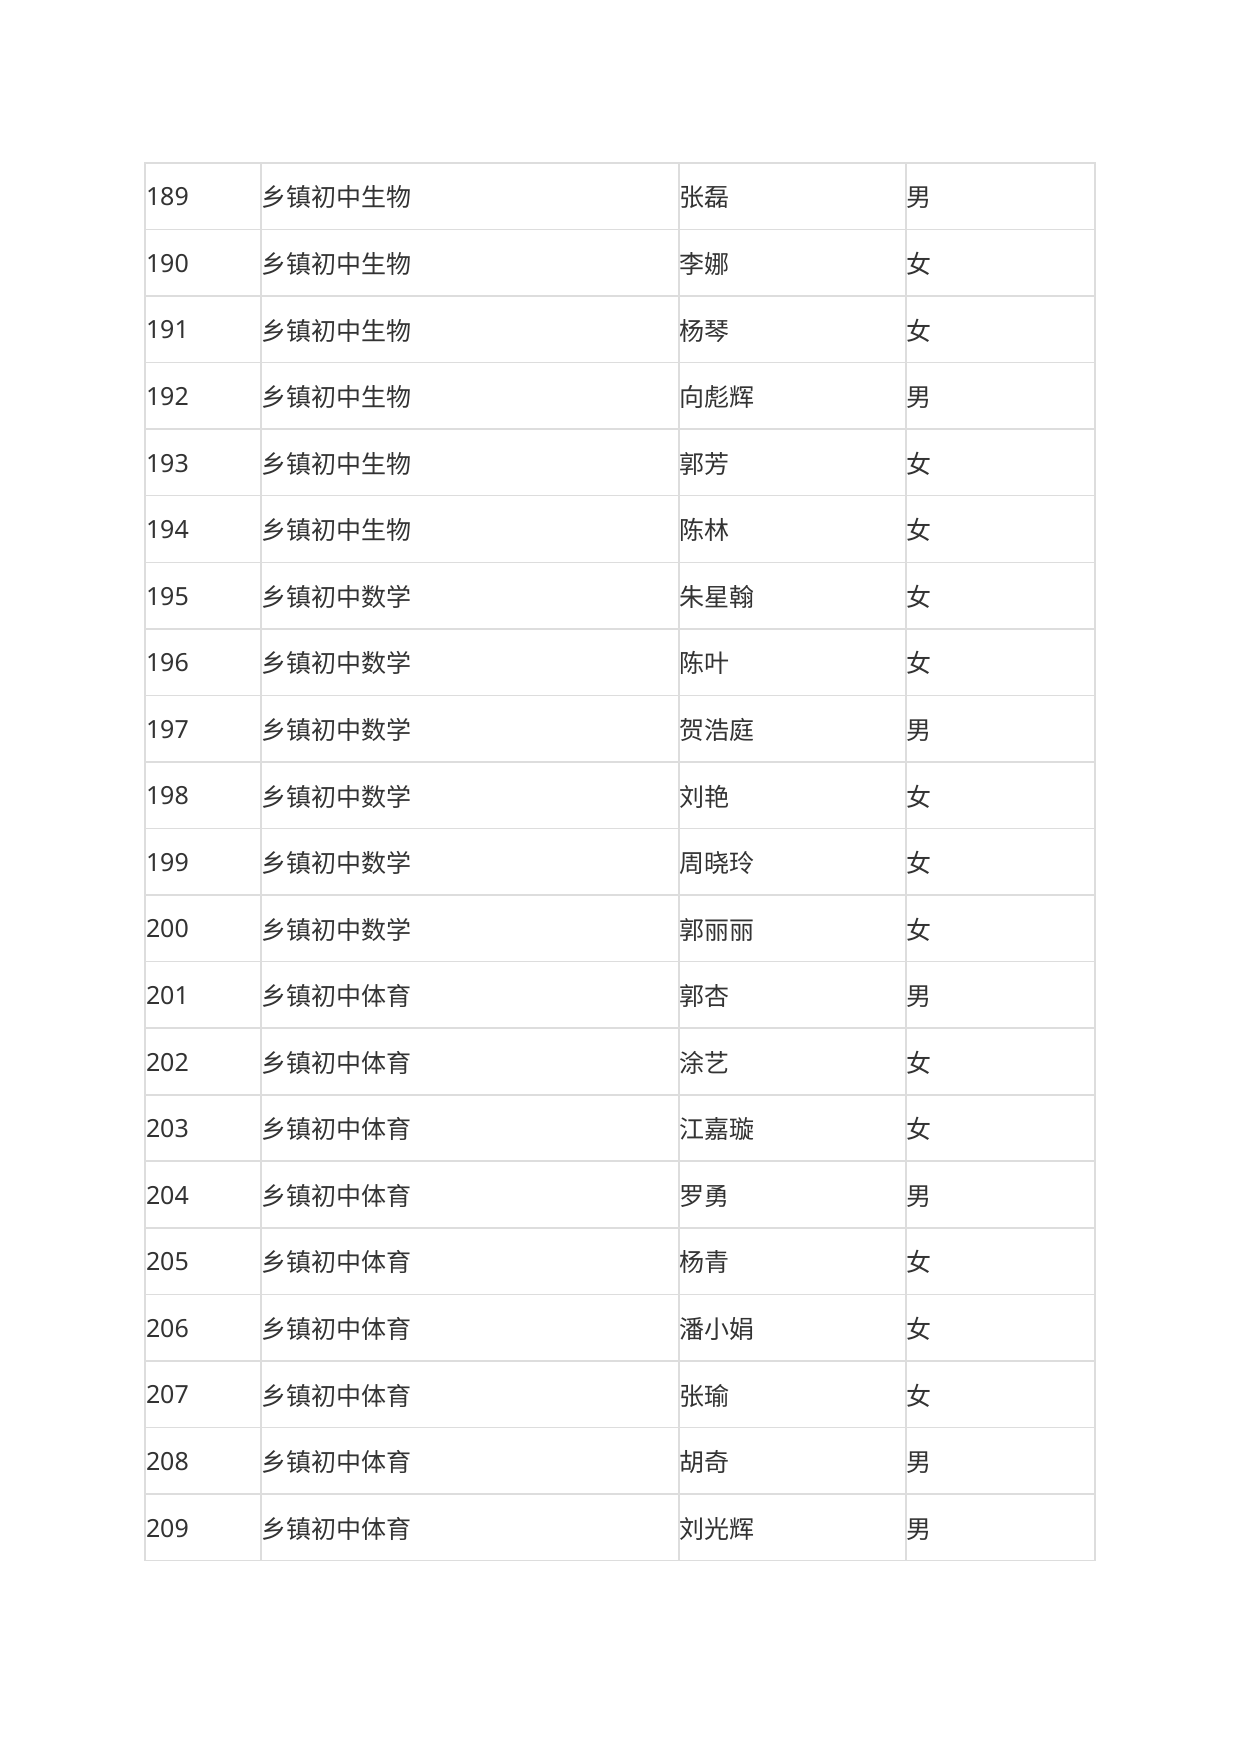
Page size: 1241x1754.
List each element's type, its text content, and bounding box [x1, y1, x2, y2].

table_cell 女 [907, 630, 1094, 694]
table_cell 郭杏 [680, 962, 905, 1027]
table_cell 194 [146, 496, 260, 561]
table_cell 乡镇初中生物 [262, 230, 678, 295]
table_cell 203 [146, 1096, 260, 1160]
table_cell 乡镇初中生物 [262, 496, 678, 561]
table_cell 206 [146, 1295, 260, 1360]
table_cell 女 [907, 1029, 1094, 1094]
table_cell 陈叶 [680, 630, 905, 694]
table_cell 周晓玲 [680, 829, 905, 894]
table_cell 乡镇初中生物 [262, 430, 678, 495]
table_cell 男 [907, 363, 1094, 428]
table_cell 209 [146, 1495, 260, 1560]
table_cell 乡镇初中体育 [262, 1428, 678, 1493]
table_cell 女 [907, 297, 1094, 362]
table_cell 乡镇初中体育 [262, 1295, 678, 1360]
table_cell 刘光辉 [680, 1495, 905, 1560]
table_cell 191 [146, 297, 260, 362]
table_cell 男 [907, 962, 1094, 1027]
table_cell 潘小娟 [680, 1295, 905, 1360]
table_cell 男 [907, 696, 1094, 761]
table_cell 江嘉璇 [680, 1096, 905, 1160]
table_cell 乡镇初中体育 [262, 1495, 678, 1560]
table_cell 193 [146, 430, 260, 495]
table_cell 200 [146, 896, 260, 961]
table_cell 乡镇初中体育 [262, 962, 678, 1027]
table_cell 胡奇 [680, 1428, 905, 1493]
table_cell 女 [907, 496, 1094, 561]
table_cell 乡镇初中体育 [262, 1229, 678, 1293]
table_cell 乡镇初中体育 [262, 1162, 678, 1227]
table_cell 乡镇初中体育 [262, 1362, 678, 1427]
table_cell 207 [146, 1362, 260, 1427]
table_cell 女 [907, 896, 1094, 961]
table_cell 张磊 [680, 164, 905, 228]
table_cell 涂艺 [680, 1029, 905, 1094]
table_cell 195 [146, 563, 260, 628]
table_cell 刘艳 [680, 763, 905, 828]
table_cell 女 [907, 230, 1094, 295]
table_cell 189 [146, 164, 260, 228]
table_cell 陈林 [680, 496, 905, 561]
table_cell 男 [907, 1495, 1094, 1560]
table_cell 乡镇初中体育 [262, 1029, 678, 1094]
table_cell 199 [146, 829, 260, 894]
table_cell 女 [907, 1096, 1094, 1160]
table_cell 女 [907, 1295, 1094, 1360]
table_cell 乡镇初中数学 [262, 829, 678, 894]
table_cell 向彪辉 [680, 363, 905, 428]
table_cell 男 [907, 1162, 1094, 1227]
table_cell 杨青 [680, 1229, 905, 1293]
table_cell 女 [907, 563, 1094, 628]
table_cell 郭丽丽 [680, 896, 905, 961]
table_cell 贺浩庭 [680, 696, 905, 761]
table_cell 196 [146, 630, 260, 694]
table_cell 女 [907, 1362, 1094, 1427]
table_cell 张瑜 [680, 1362, 905, 1427]
table_cell 208 [146, 1428, 260, 1493]
table_cell 女 [907, 1229, 1094, 1293]
table_cell 204 [146, 1162, 260, 1227]
table_cell 女 [907, 829, 1094, 894]
table_cell 郭芳 [680, 430, 905, 495]
table_cell 乡镇初中数学 [262, 696, 678, 761]
table_cell 男 [907, 164, 1094, 228]
table_cell 乡镇初中生物 [262, 363, 678, 428]
table_cell 205 [146, 1229, 260, 1293]
table_cell 乡镇初中数学 [262, 563, 678, 628]
table_cell 乡镇初中数学 [262, 763, 678, 828]
table_cell 201 [146, 962, 260, 1027]
table_cell 女 [907, 430, 1094, 495]
table_cell 202 [146, 1029, 260, 1094]
table_cell 198 [146, 763, 260, 828]
table_cell 乡镇初中生物 [262, 297, 678, 362]
table_cell 朱星翰 [680, 563, 905, 628]
table_cell 乡镇初中数学 [262, 896, 678, 961]
table_cell 190 [146, 230, 260, 295]
table_cell 乡镇初中体育 [262, 1096, 678, 1160]
table_cell 乡镇初中生物 [262, 164, 678, 228]
table_cell 197 [146, 696, 260, 761]
table_cell 女 [907, 763, 1094, 828]
table_cell 杨琴 [680, 297, 905, 362]
table_cell 192 [146, 363, 260, 428]
table_cell 乡镇初中数学 [262, 630, 678, 694]
table_cell 李娜 [680, 230, 905, 295]
table_cell 男 [907, 1428, 1094, 1493]
table_cell 罗勇 [680, 1162, 905, 1227]
